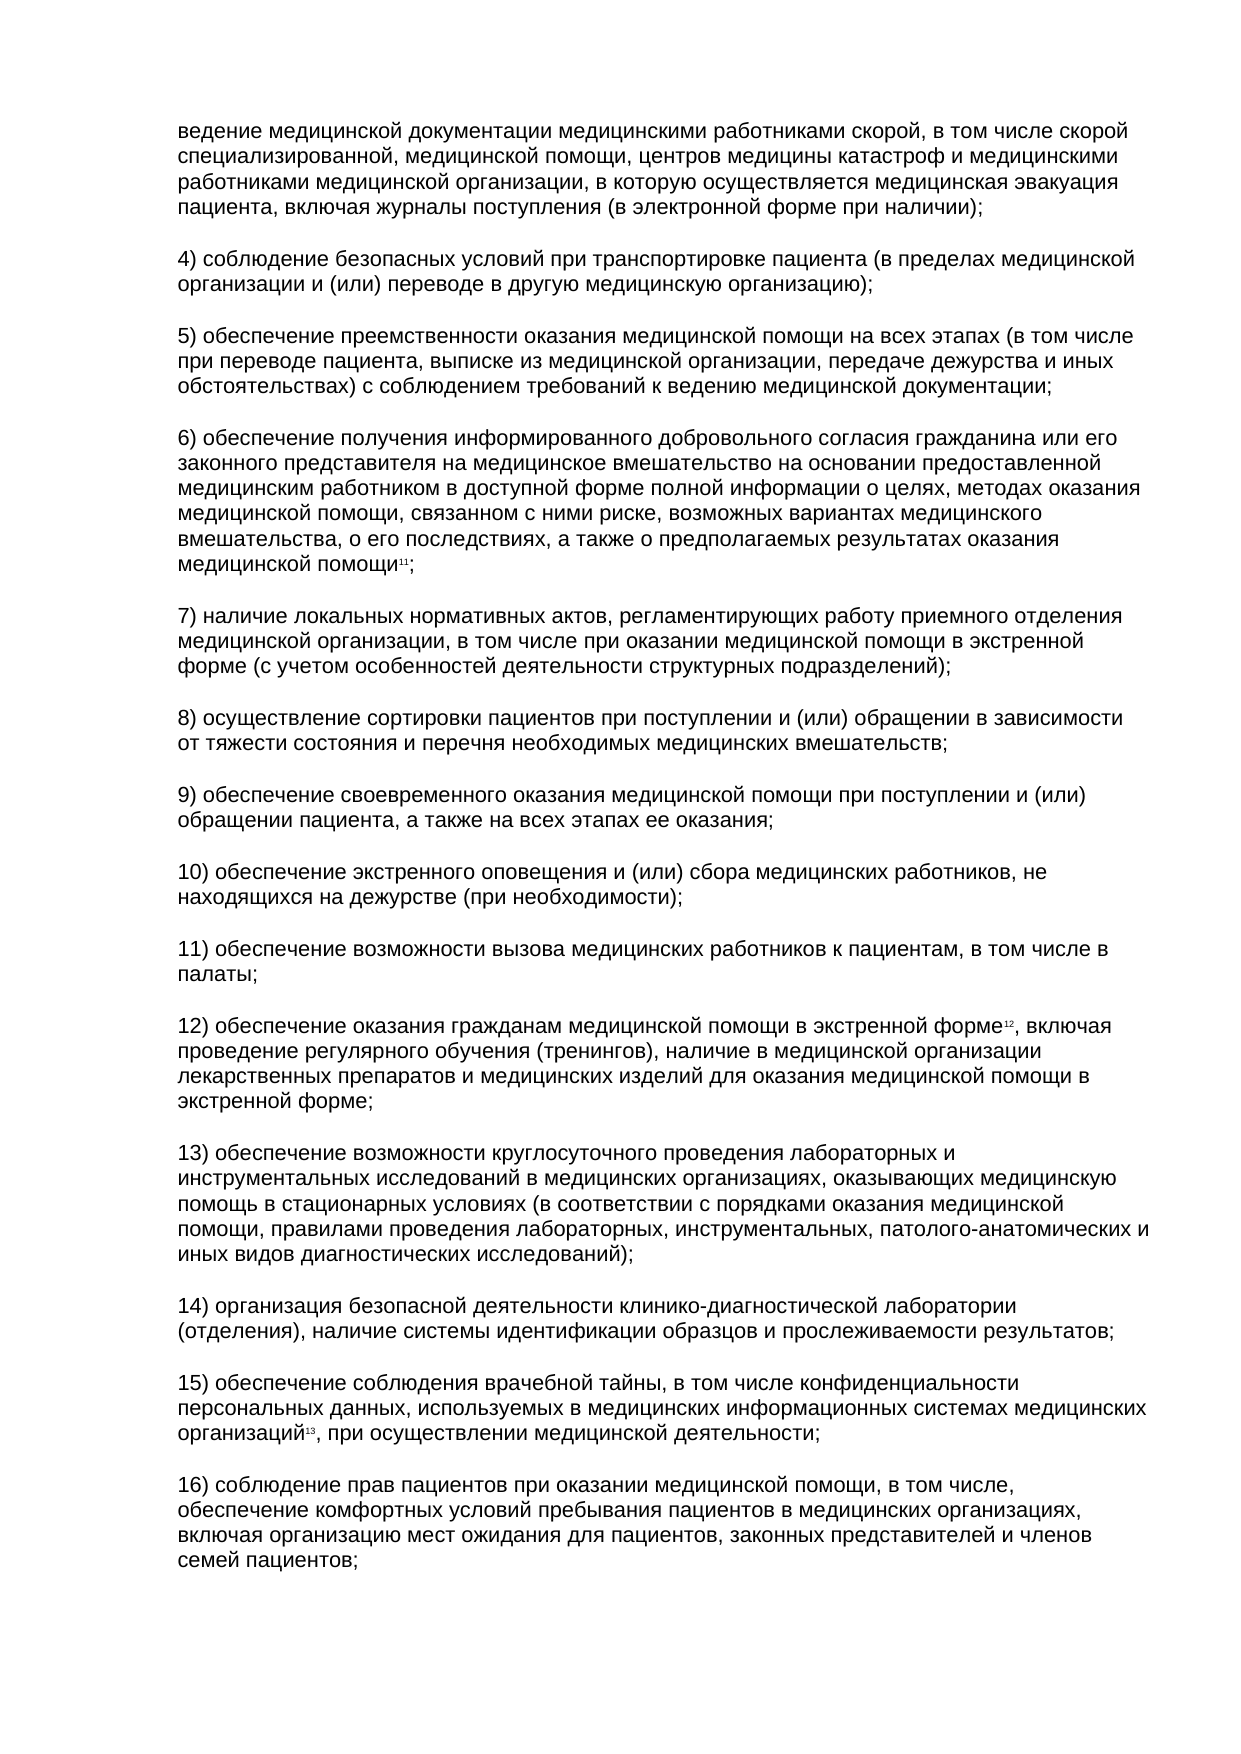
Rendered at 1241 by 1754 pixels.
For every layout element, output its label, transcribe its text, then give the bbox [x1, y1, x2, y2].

text 11) обеспечение возможности вызова медицинских работников к пациентам, в том числе в палаты; [177, 936, 1152, 986]
text 14) организация безопасной деятельности клинико-диагностической лаборатории (отделения), наличие системы идентификации образцов и прослеживаемости результатов; [177, 1293, 1152, 1343]
text 7) наличие локальных нормативных актов, регламентирующих работу приемного отделения медицинской организации, в том числе при оказании медицинской помощи в экстренной форме (с учетом особенностей деятельности структурных подразделений); [177, 602, 1152, 678]
text 5) обеспечение преемственности оказания медицинской помощи на всех этапах (в том числе при переводе пациента, выписке из медицинской организации, передаче дежурства и иных обстоятельствах) с соблюдением требований к ведению медицинской документации; [177, 322, 1152, 398]
text 16) соблюдение прав пациентов при оказании медицинской помощи, в том числе, обеспечение комфортных условий пребывания пациентов в медицинских организациях, включая организацию мест ожидания для пациентов, законных представителей и членов семей пациентов; [177, 1472, 1152, 1573]
text 12) обеспечение оказания гражданам медицинской помощи в экстренной форме12, включая проведение регулярного обучения (тренингов), наличие в медицинской организации лекарственных препаратов и медицинских изделий для оказания медицинской помощи в экстренной форме; [177, 1013, 1152, 1113]
text ведение медицинской документации медицинскими работниками скорой, в том числе скорой специализированной, медицинской помощи, центров медицины катастроф и медицинскими работниками медицинской организации, в которую осуществляется медицинская эвакуация пациента, включая журналы поступления (в электронной форме при наличии); [177, 118, 1152, 219]
text 6) обеспечение получения информированного добровольного согласия гражданина или его законного представителя на медицинское вмешательство на основании предоставленной медицинским работником в доступной форме полной информации о целях, методах оказания медицинской помощи, связанном с ними риске, возможных вариантах медицинского вмешательства, о его последствиях, а также о предполагаемых результатах оказания медицинской помощи11; [177, 425, 1152, 576]
text 4) соблюдение безопасных условий при транспортировке пациента (в пределах медицинской организации и (или) переводе в другую медицинскую организацию); [177, 246, 1152, 296]
text 8) осуществление сортировки пациентов при поступлении и (или) обращении в зависимости от тяжести состояния и перечня необходимых медицинских вмешательств; [177, 705, 1152, 755]
text 15) обеспечение соблюдения врачебной тайны, в том числе конфиденциальности персональных данных, используемых в медицинских информационных системах медицинских организаций13, при осуществлении медицинской деятельности; [177, 1369, 1152, 1445]
text 9) обеспечение своевременного оказания медицинской помощи при поступлении и (или) обращении пациента, а также на всех этапах ее оказания; [177, 782, 1152, 832]
text 10) обеспечение экстренного оповещения и (или) сбора медицинских работников, не находящихся на дежурстве (при необходимости); [177, 859, 1152, 909]
text 13) обеспечение возможности круглосуточного проведения лабораторных и инструментальных исследований в медицинских организациях, оказывающих медицинскую помощь в стационарных условиях (в соответствии с порядками оказания медицинской помощи, правилами проведения лабораторных, инструментальных, патолого-анатомических и иных видов диагностических исследований); [177, 1140, 1152, 1266]
